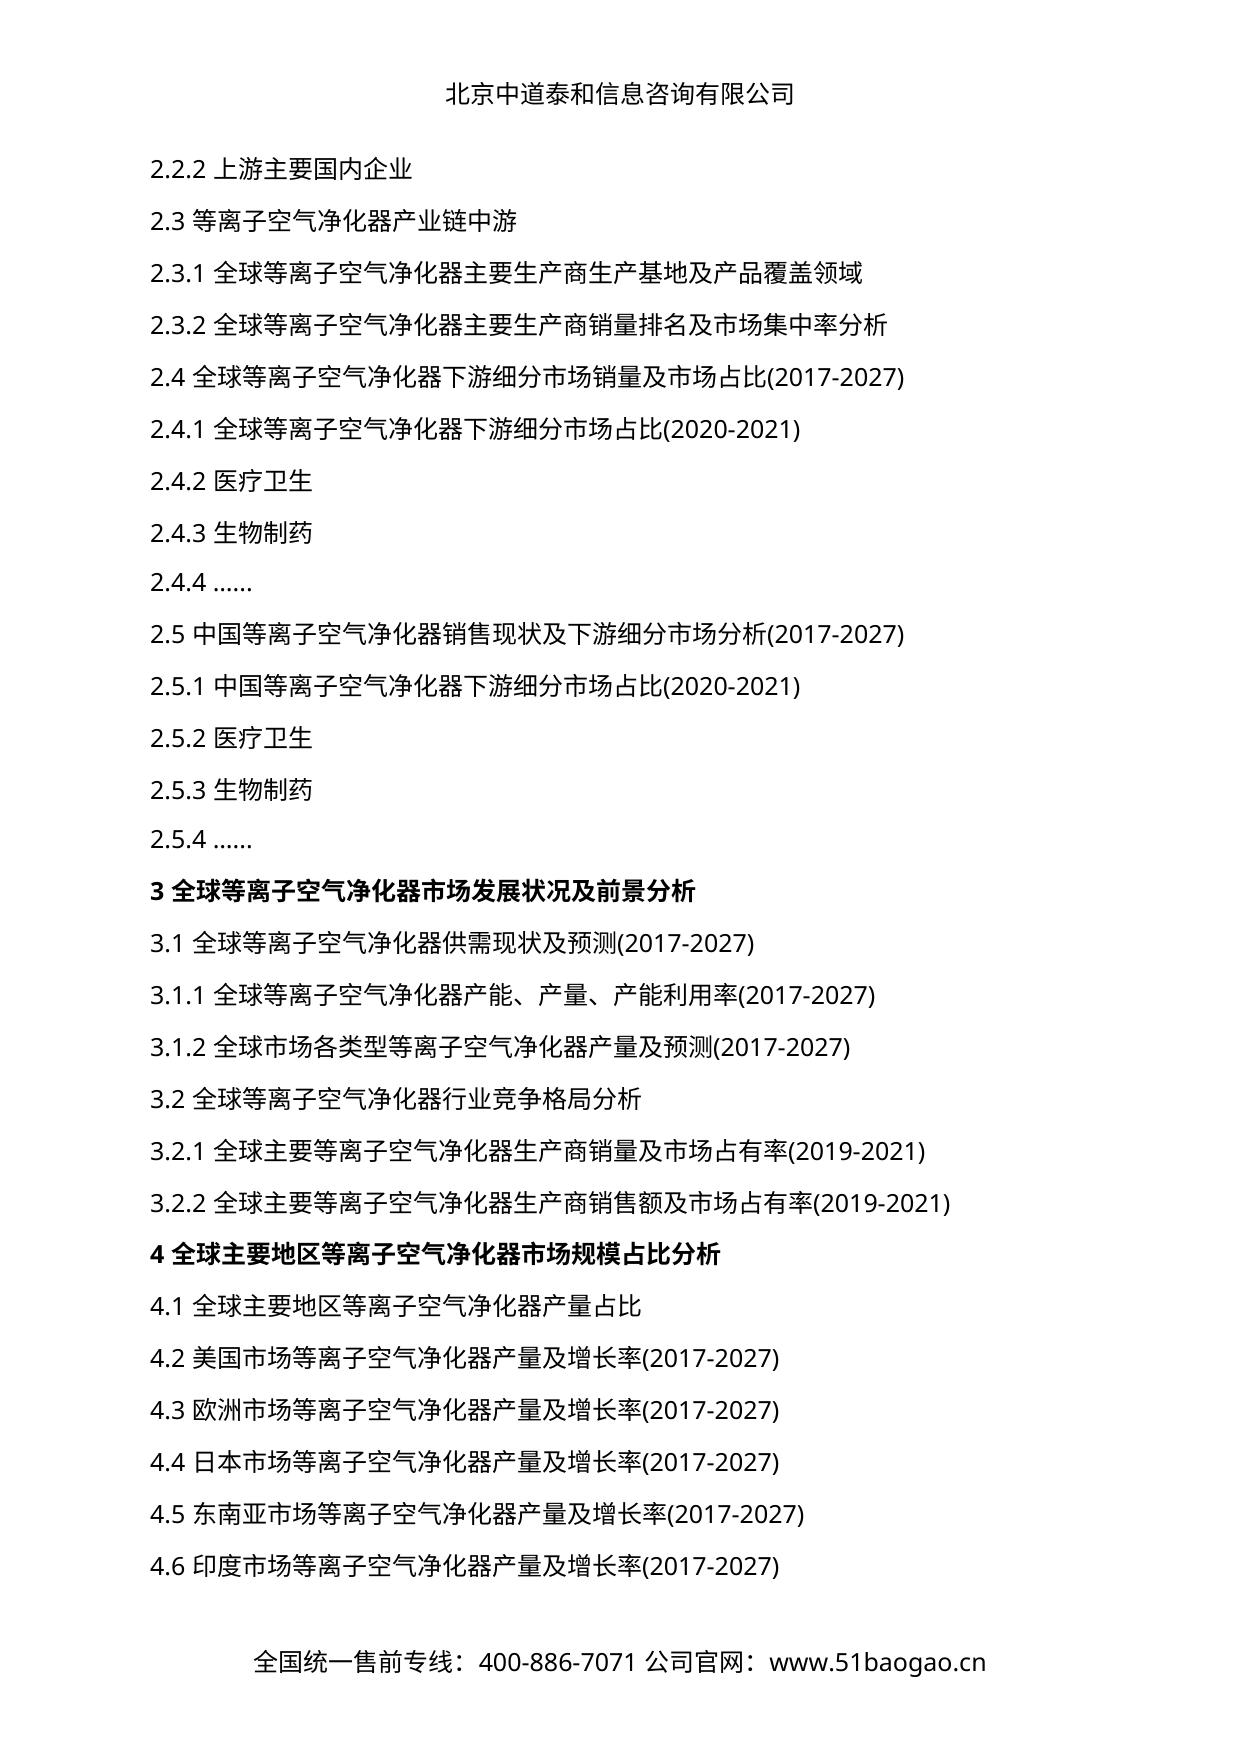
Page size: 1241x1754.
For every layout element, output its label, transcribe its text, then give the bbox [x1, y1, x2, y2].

text 2.4.3 生物制药 [150, 513, 1090, 549]
text 4.2 美国市场等离子空气净化器产量及增长率(2017-2027) [150, 1339, 1090, 1375]
text 3.1.1 全球等离子空气净化器产能、产量、产能利用率(2017-2027) [150, 976, 1090, 1012]
text 2.4.1 全球等离子空气净化器下游细分市场占比(2020-2021) [150, 409, 1090, 446]
text 2.5.1 中国等离子空气净化器下游细分市场占比(2020-2021) [150, 667, 1090, 703]
text 2.4.4 …... [150, 565, 1090, 599]
text 4.4 日本市场等离子空气净化器产量及增长率(2017-2027) [150, 1442, 1090, 1479]
text 2.2.2 上游主要国内企业 [150, 150, 1090, 186]
text 4.3 欧洲市场等离子空气净化器产量及增长率(2017-2027) [150, 1391, 1090, 1427]
text 3.2 全球等离子空气净化器行业竞争格局分析 [150, 1079, 1090, 1116]
text 3.1 全球等离子空气净化器供需现状及预测(2017-2027) [150, 924, 1090, 960]
text 2.5.2 医疗卫生 [150, 718, 1090, 755]
text 4.6 印度市场等离子空气净化器产量及增长率(2017-2027) [150, 1546, 1090, 1582]
text 2.5 中国等离子空气净化器销售现状及下游细分市场分析(2017-2027) [150, 615, 1090, 651]
text 3.2.1 全球主要等离子空气净化器生产商销量及市场占有率(2019-2021) [150, 1131, 1090, 1167]
text 3.2.2 全球主要等离子空气净化器生产商销售额及市场占有率(2019-2021) [150, 1183, 1090, 1219]
text 3 全球等离子空气净化器市场发展状况及前景分析 [150, 872, 1090, 908]
text 4.1 全球主要地区等离子空气净化器产量占比 [150, 1287, 1090, 1323]
text 2.3.2 全球等离子空气净化器主要生产商销量排名及市场集中率分析 [150, 306, 1090, 342]
text 4 全球主要地区等离子空气净化器市场规模占比分析 [150, 1235, 1090, 1271]
text 2.3 等离子空气净化器产业链中游 [150, 202, 1090, 238]
text 2.3.1 全球等离子空气净化器主要生产商生产基地及产品覆盖领域 [150, 254, 1090, 290]
text 2.4.2 医疗卫生 [150, 461, 1090, 497]
text 2.5.4 …... [150, 822, 1090, 856]
text 4.5 东南亚市场等离子空气净化器产量及增长率(2017-2027) [150, 1494, 1090, 1531]
text 2.4 全球等离子空气净化器下游细分市场销量及市场占比(2017-2027) [150, 357, 1090, 394]
text 2.5.3 生物制药 [150, 770, 1090, 807]
text 3.1.2 全球市场各类型等离子空气净化器产量及预测(2017-2027) [150, 1027, 1090, 1064]
